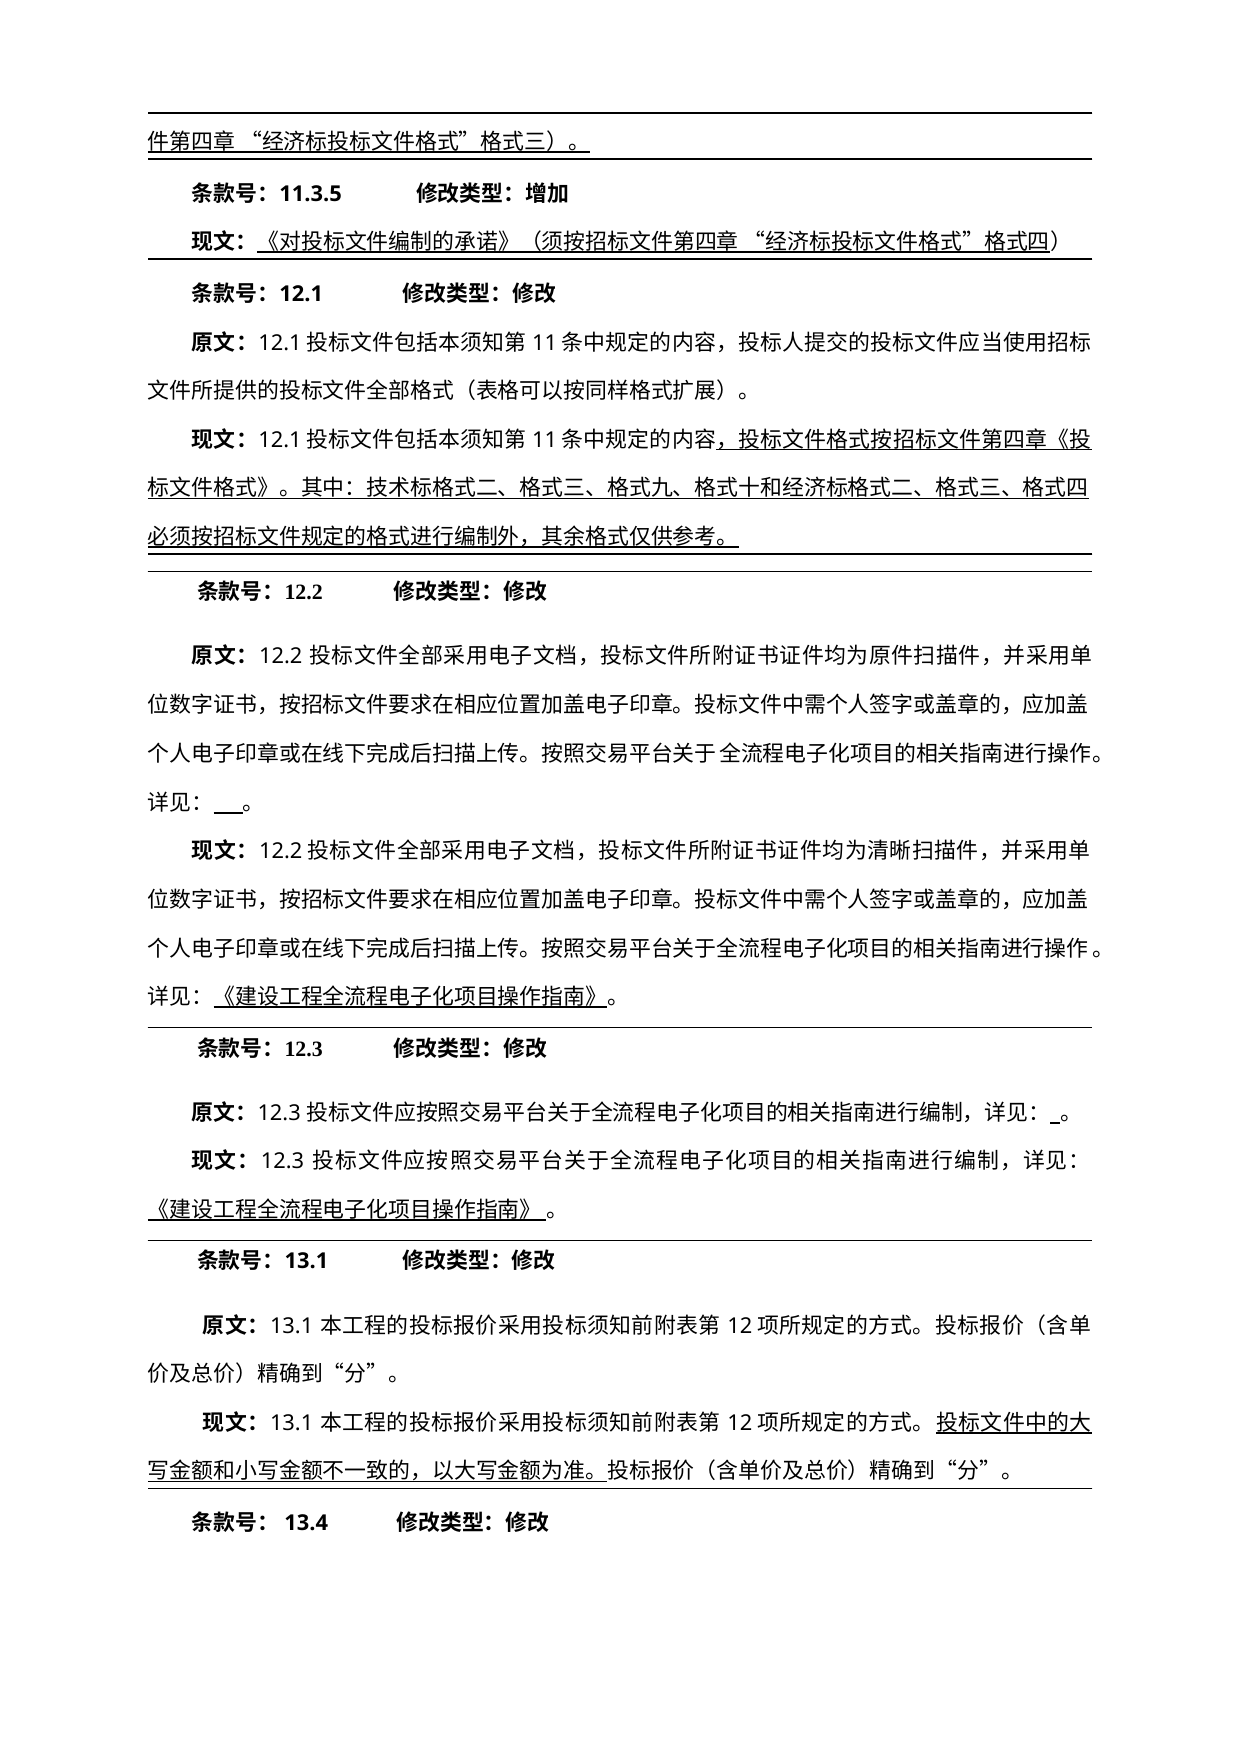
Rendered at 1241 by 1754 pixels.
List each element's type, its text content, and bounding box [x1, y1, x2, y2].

text 原文：12.2 投标文件全部采用电子文档，投标文件所附证书证件均为原件扫描件，并采用单位数字证书，按招标文件要求在相应位置加盖电子印章。投标文件中需个人签字或盖章的，应加盖个人电子印章或在线下完成后扫描上传。按照交易平台关于全流程电子化项目的相关指南进行操作。详见： 。 [148, 638, 1092, 817]
text 条款号：12.1 修改类型：修改 [148, 276, 1092, 308]
text 原文：12.3 投标文件应按照交易平台关于全流程电子化项目的相关指南进行编制，详见： 。 [148, 1094, 1092, 1127]
text 现文：12.1投标文件包括本须知第11条中规定的内容，投标文件格式按招标文件第四章《投标文件格式》。其中：技术标格式二、格式三、格式九、格式十和经济标格式二、格式三、格式四必须按招标文件规定的格式进行编制外，其余格式仅供参考。 [148, 421, 1092, 553]
text 条款号：12.2 修改类型：修改 [148, 572, 1092, 606]
text 条款号：13.1 修改类型：修改 [148, 1241, 1092, 1276]
text 现文：《对投标文件编制的承诺》（须按招标文件第四章 “经济标投标文件格式”格式四） [148, 224, 1092, 258]
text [148, 123, 1092, 158]
text 条款号：12.3 修改类型：修改 [148, 1028, 1092, 1063]
text 条款号：11.3.5 修改类型：增加 [148, 176, 1092, 208]
text 现文：13.1 本工程的投标报价采用投标须知前附表第12项所规定的方式。投标文件中的大写金额和小写金额不一致的，以大写金额为准。投标报价（含单价及总价）精确到“分”。 [148, 1404, 1092, 1488]
text 原文：12.1投标文件包括本须知第11条中规定的内容，投标人提交的投标文件应当使用招标文件所提供的投标文件全部格式（表格可以按同样格式扩展）。 [148, 324, 1092, 405]
text 原文：13.1 本工程的投标报价采用投标须知前附表第12项所规定的方式。投标报价（含单价及总价）精确到“分”。 [148, 1307, 1092, 1388]
text 现文：12.2投标文件全部采用电子文档，投标文件所附证书证件均为清晰扫描件，并采用单位数字证书，按招标文件要求在相应位置加盖电子印章。投标文件中需个人签字或盖章的，应加盖个人电子印章或在线下完成后扫描上传。按照交易平台关于全流程电子化项目的相关指南进行操作。详见：《建设工程全流程电子化项目操作指南》。 [148, 833, 1092, 1011]
text 现文：12.3 投标文件应按照交易平台关于全流程电子化项目的相关指南进行编制，详见：《建设工程全流程电子化项目操作指南》 。 [148, 1143, 1092, 1224]
text 条款号： 13.4 修改类型：修改 [148, 1505, 1092, 1538]
